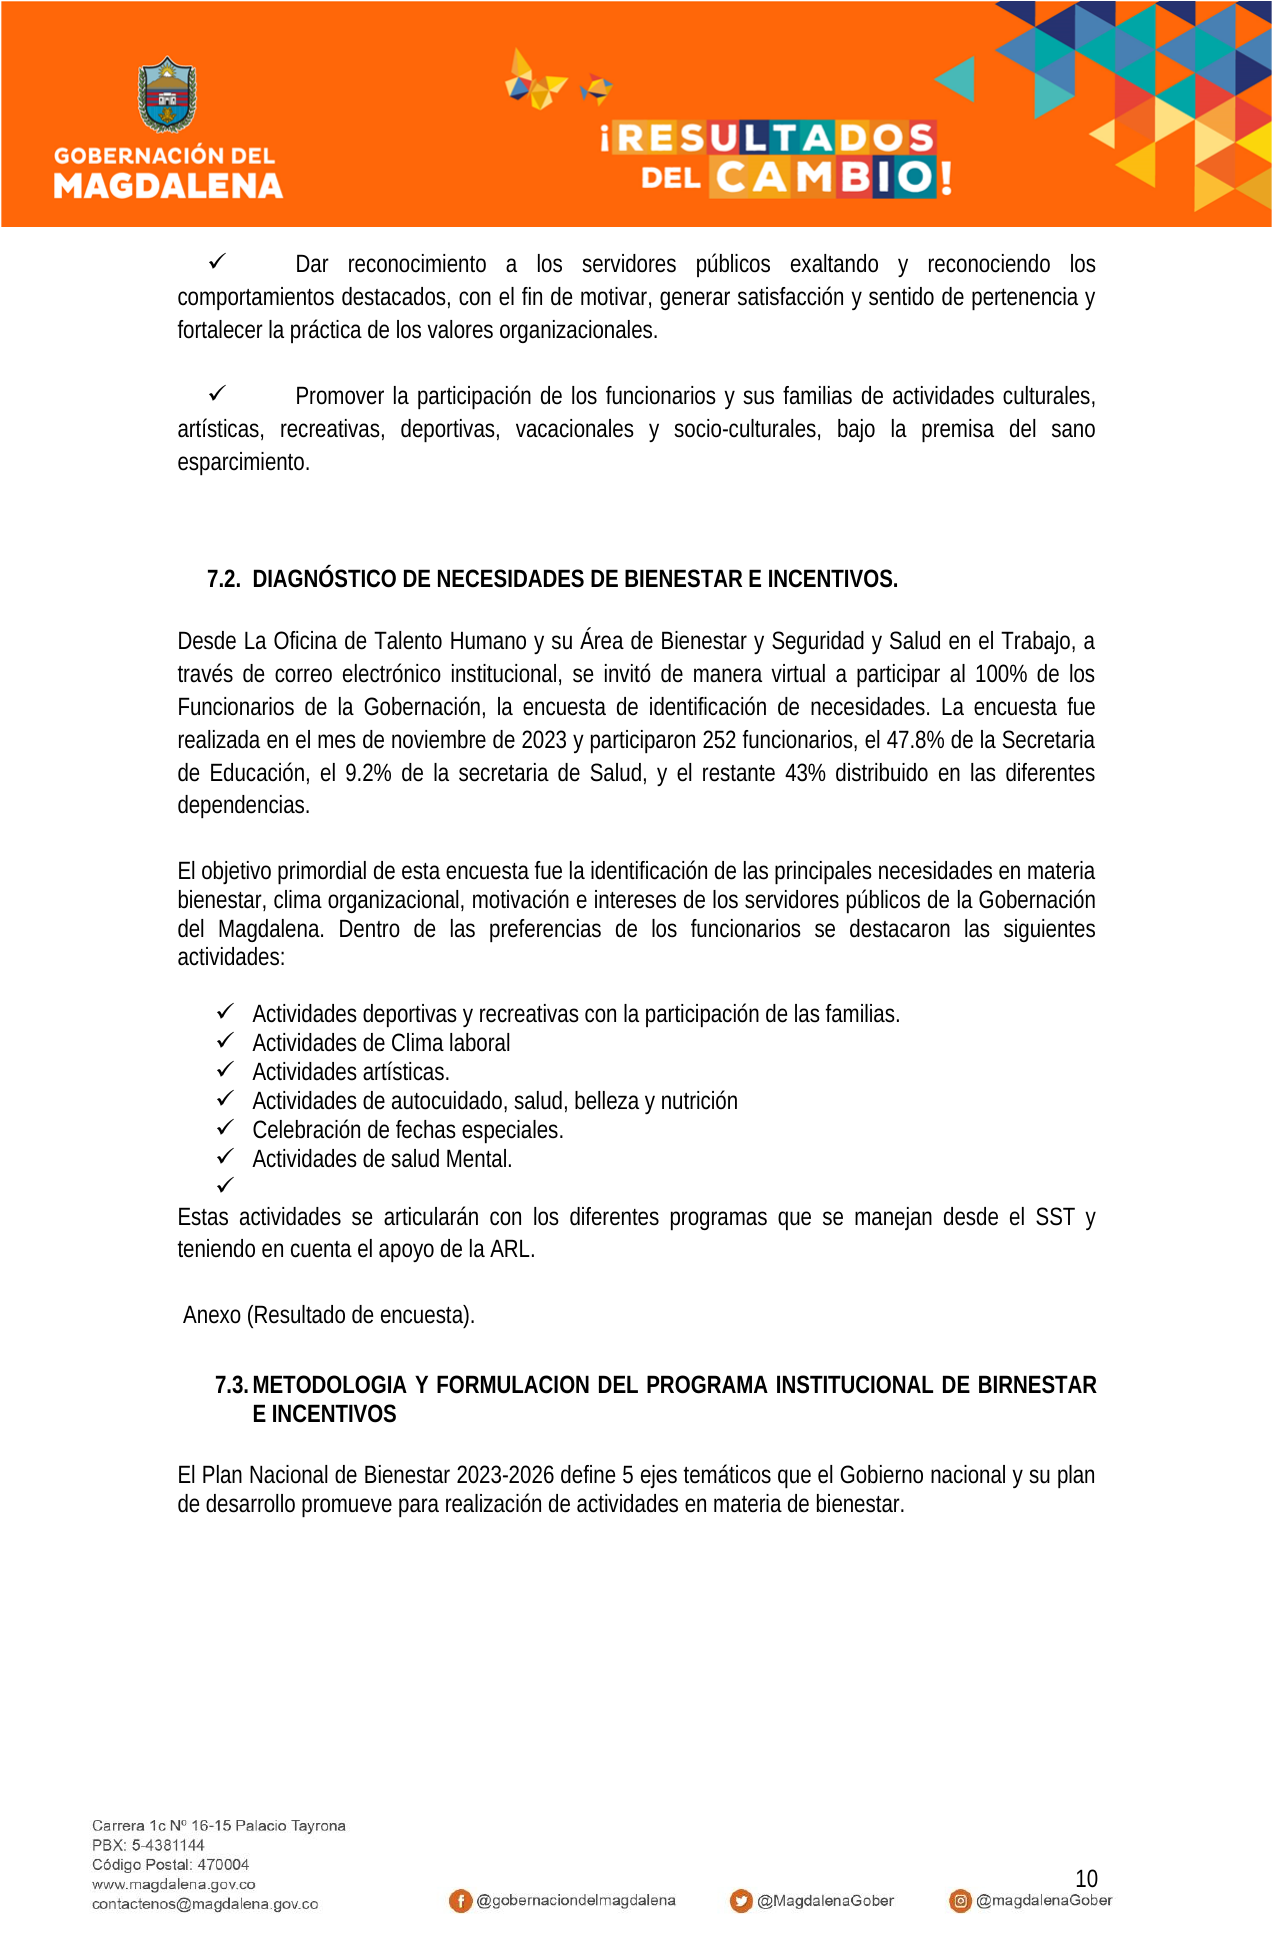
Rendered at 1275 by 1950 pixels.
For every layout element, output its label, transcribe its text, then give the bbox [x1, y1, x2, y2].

text Desde La Oficina de Talento Humano y su Área de Bienestar y Seguridad y Salud en el Trabajo, a través de correo electrónico institucional, se invitó de manera virtual a participar al 100% de los Funcionarios de la Gobernación, la encuesta de identificación de necesidades. La encuesta fue realizada en el mes de noviembre de 2023 y participaron 252 funcionarios, el 47.8% de la Secretaria de Educación, el 9.2% de la secretaria de Salud, y el restante 43% distribuido en las diferentes dependencias. [177, 626, 1098, 819]
picture [0, 1, 1271, 227]
text El objetivo primordial de esta encuesta fue la identificación de las principales necesidades en materia bienestar, clima organizacional, motivación e intereses de los servidores públicos de la Gobernación del Magdalena. Dentro de las preferencias de los funcionarios se destacaron las siguientes actividades: [177, 856, 1098, 971]
list Promover la participación de los funcionarios y sus familias de actividades culturales, artísticas, recreativas, deportivas, vacacionales y socio-culturales, bajo la premisa del sano esparcimiento. [177, 381, 1098, 475]
list METODOLOGIA Y FORMULACION DEL PROGRAMA INSTITUCIONAL DE BIRNESTAR E INCENTIVOS [215, 1370, 1098, 1427]
list Actividades artísticas. [215, 1057, 1098, 1086]
text Anexo (Resultado de encuesta). [177, 1300, 1098, 1329]
list Actividades de autocuidado, salud, belleza y nutrición [215, 1086, 1098, 1115]
list Actividades de salud Mental. [215, 1144, 1098, 1173]
list Celebración de fechas especiales. [215, 1115, 1098, 1144]
list DIAGNÓSTICO DE NECESIDADES DE BIENESTAR E INCENTIVOS. [177, 564, 1098, 593]
picture [49, 1751, 1178, 1944]
subtitle El Plan Nacional de Bienestar 2023-2026 define 5 ejes temáticos que el Gobierno nacional y su plan de desarrollo promueve para realización de actividades en materia de bienestar. [177, 1460, 1098, 1518]
list Dar reconocimiento a los servidores públicos exaltando y reconociendo los comportamientos destacados, con el fin de motivar, generar satisfacción y sentido de pertenencia y fortalecer la práctica de los valores organizacionales. [177, 227, 1098, 343]
list Actividades de Clima laboral [215, 1028, 1098, 1057]
text Estas actividades se articularán con los diferentes programas que se manejan desde el SST y teniendo en cuenta el apoyo de la ARL. [177, 1201, 1098, 1263]
list Actividades deportivas y recreativas con la participación de las familias. [215, 999, 1098, 1028]
